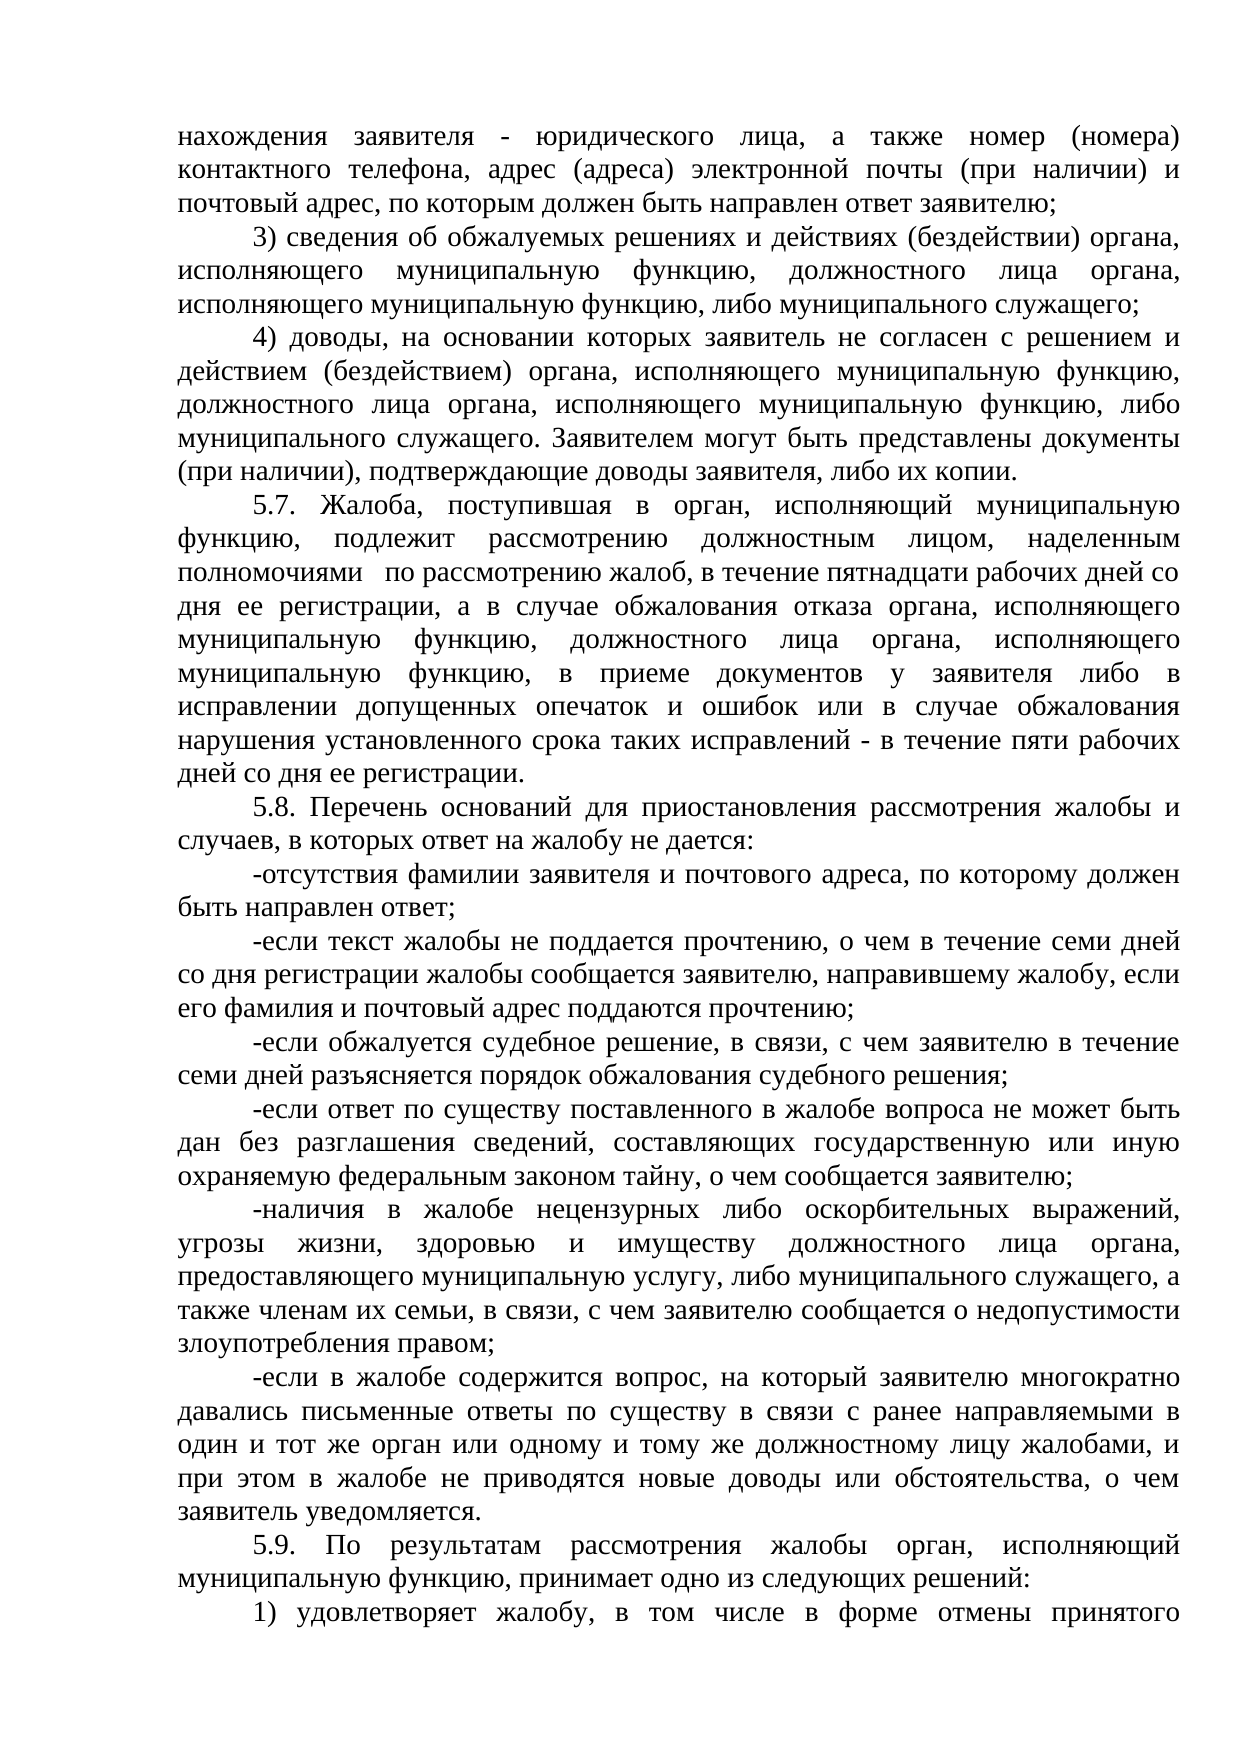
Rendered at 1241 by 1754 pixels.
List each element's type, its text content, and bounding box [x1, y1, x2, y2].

text -если в жалобе содержится вопрос, на который заявителю многократно давались письменные ответы по существу в связи с ранее направляемыми в один и тот же орган или одному и тому же должностному лицу жалобами, и при этом в жалобе не приводятся новые доводы или обстоятельства, о чем заявитель уведомляется. [177, 1359, 1181, 1527]
text 4) доводы, на основании которых заявитель не согласен с решением и действием (бездействием) органа, исполняющего муниципальную функцию, должностного лица органа, исполняющего муниципальную функцию, либо муниципального служащего. Заявителем могут быть представлены документы (при наличии), подтверждающие доводы заявителя, либо их копии. [177, 319, 1181, 487]
text -если обжалуется судебное решение, в связи, с чем заявителю в течение семи дней разъясняется порядок обжалования судебного решения; [177, 1024, 1181, 1091]
text дня ее регистрации, а в случае обжалования отказа органа, исполняющего муниципальную функцию, должностного лица органа, исполняющего муниципальную функцию, в приеме документов у заявителя либо в исправлении допущенных опечаток и ошибок или в случае обжалования нарушения установленного срока таких исправлений - в течение пяти рабочих дней со дня ее регистрации. [177, 588, 1181, 789]
text 5.8. Перечень оснований для приостановления рассмотрения жалобы и случаев, в которых ответ на жалобу не дается: [177, 789, 1181, 856]
text 3) сведения об обжалуемых решениях и действиях (бездействии) органа, исполняющего муниципальную функцию, должностного лица органа, исполняющего муниципальную функцию, либо муниципального служащего; [177, 219, 1181, 319]
text -если текст жалобы не поддается прочтению, о чем в течение семи дней со дня регистрации жалобы сообщается заявителю, направившему жалобу, если его фамилия и почтовый адрес поддаются прочтению; [177, 923, 1181, 1024]
text -наличия в жалобе нецензурных либо оскорбительных выражений, угрозы жизни, здоровью и имуществу должностного лица органа, предоставляющего муниципальную услугу, либо муниципального служащего, а также членам их семьи, в связи, с чем заявителю сообщается о недопустимости злоупотребления правом; [177, 1191, 1181, 1359]
text 5.9. По результатам рассмотрения жалобы орган, исполняющий муниципальную функцию, принимает одно из следующих решений: [177, 1527, 1181, 1594]
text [177, 118, 1181, 219]
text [177, 1594, 1181, 1627]
text -отсутствия фамилии заявителя и почтового адреса, по которому должен быть направлен ответ; [177, 856, 1181, 923]
text -если ответ по существу поставленного в жалобе вопроса не может быть дан без разглашения сведений, составляющих государственную или иную охраняемую федеральным законом тайну, о чем сообщается заявителю; [177, 1091, 1181, 1191]
text 5.7. Жалоба, поступившая в орган, исполняющий муниципальную функцию, подлежит рассмотрению должностным лицом, наделенным полномочиями по рассмотрению жалоб, в течение пятнадцати рабочих дней со [177, 487, 1181, 588]
